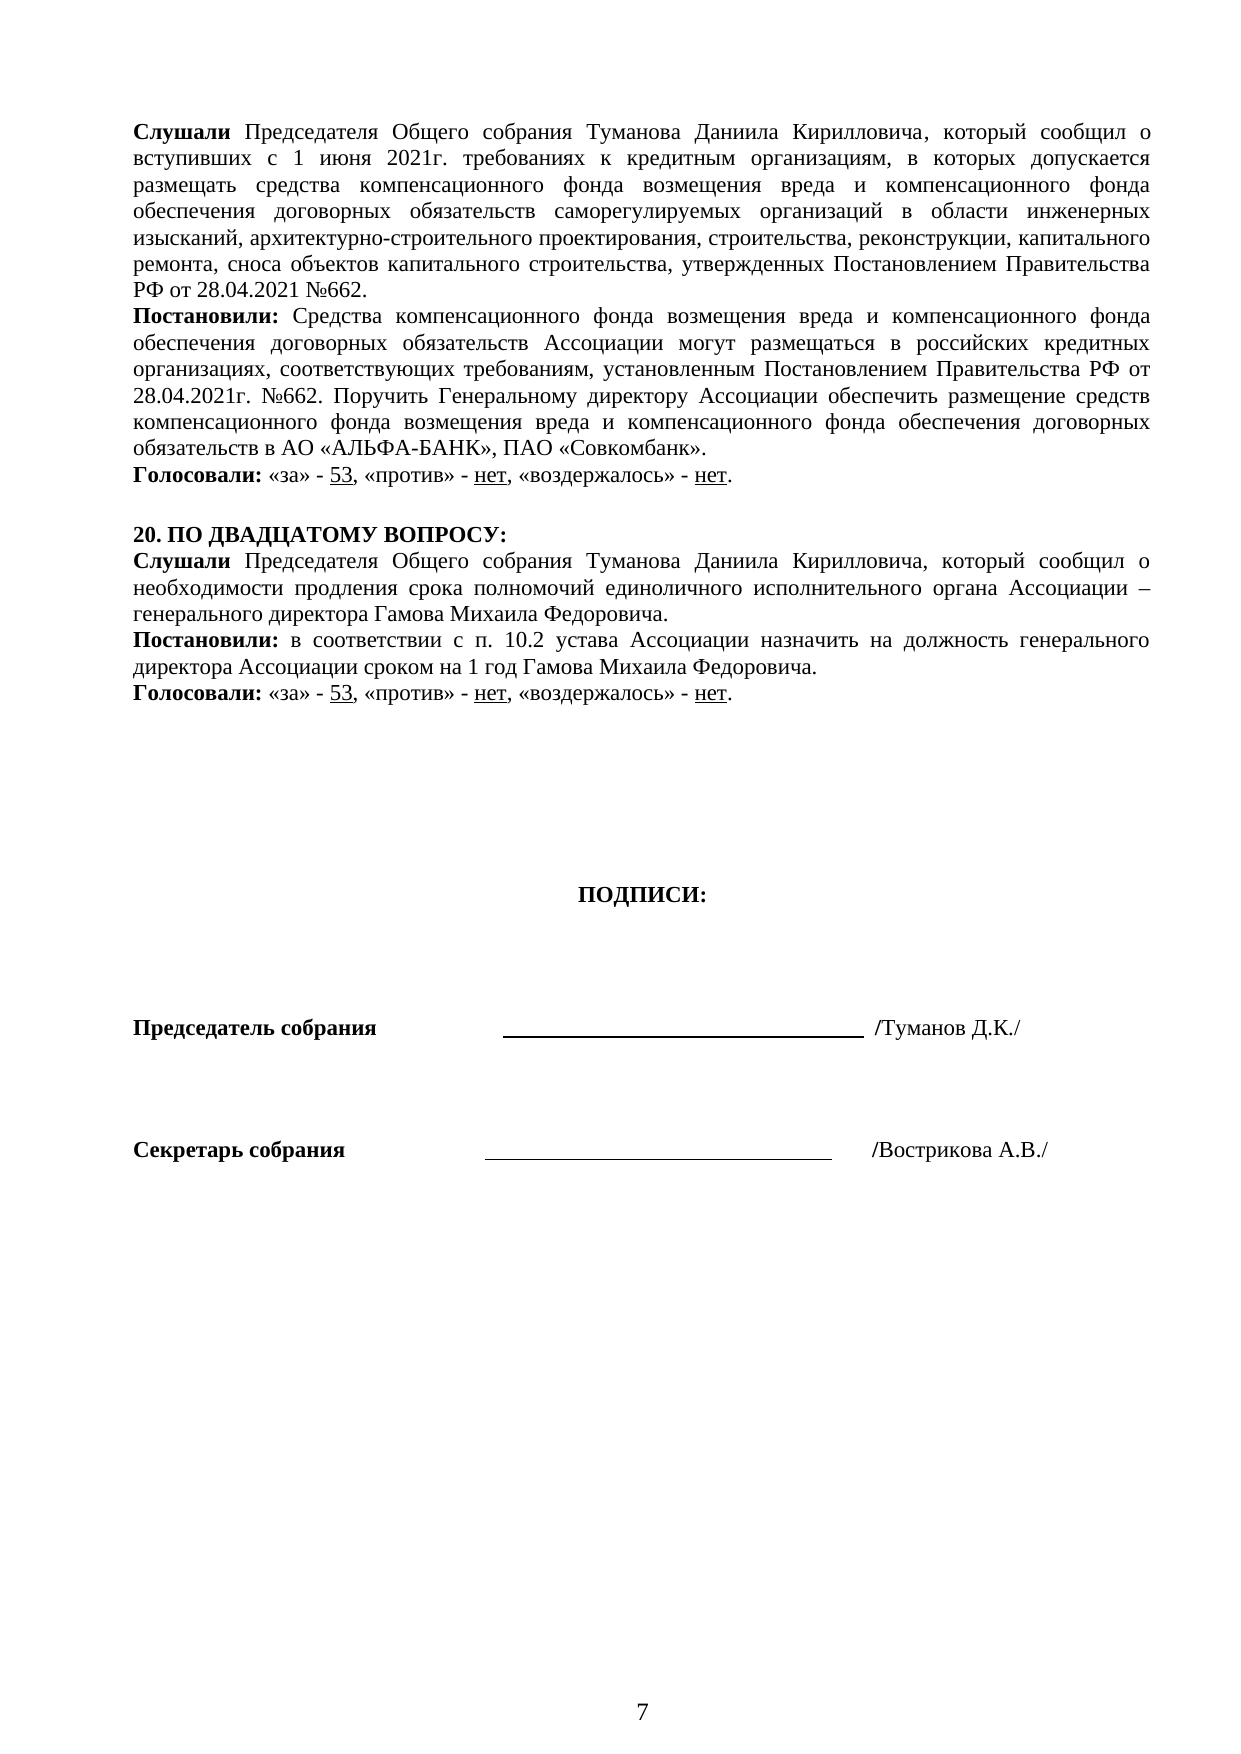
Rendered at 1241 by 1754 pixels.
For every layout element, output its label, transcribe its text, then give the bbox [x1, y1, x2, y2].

text Голосовали: «за» - 53, «против» - нет, «воздержалось» - нет. [133, 679, 1152, 706]
text 20. ПО ДВАДЦАТОМУ ВОПРОСУ: [133, 521, 1152, 547]
text Постановили: Средства компенсационного фонда возмещения вреда и компенсационного фонда обеспечения договорных обязательств Ассоциации могут размещаться в российских кредитных организациях, соответствующих требованиям, установленным Постановлением Правительства РФ от 28.04.2021г. №662. Поручить Генеральному директору Ассоциации обеспечить размещение средств компенсационного фонда возмещения вреда и компенсационного фонда обеспечения договорных обязательств в АО «АЛЬФА-БАНК», ПАО «Совкомбанк». [133, 303, 1152, 461]
text Слушали Председателя Общего собрания Туманова Даниила Кирилловича, который сообщил о вступивших с 1 июня 2021г. требованиях к кредитным организациям, в которых допускается размещать средства компенсационного фонда возмещения вреда и компенсационного фонда обеспечения договорных обязательств саморегулируемых организаций в области инженерных изысканий, архитектурно-строительного проектирования, строительства, реконструкции, капитального ремонта, сноса объектов капитального строительства, утвержденных Постановлением Правительства РФ от 28.04.2021 №662. [133, 118, 1152, 303]
text Голосовали: «за» - 53, «против» - нет, «воздержалось» - нет. [133, 461, 1152, 487]
text ПОДПИСИ: [133, 881, 1152, 908]
text Председатель собрания /Туманов Д.К./ [133, 1013, 1152, 1040]
text Постановили: в соответствии с п. 10.2 устава Ассоциации назначить на должность генерального директора Ассоциации сроком на 1 год Гамова Михаила Федоровича. [133, 627, 1152, 679]
text Слушали Председателя Общего собрания Туманова Даниила Кирилловича, который сообщил о необходимости продления срока полномочий единоличного исполнительного органа Ассоциации – генерального директора Гамова Михаила Федоровича. [133, 547, 1152, 627]
text Секретарь собрания /Вострикова А.В./ [133, 1136, 1152, 1162]
